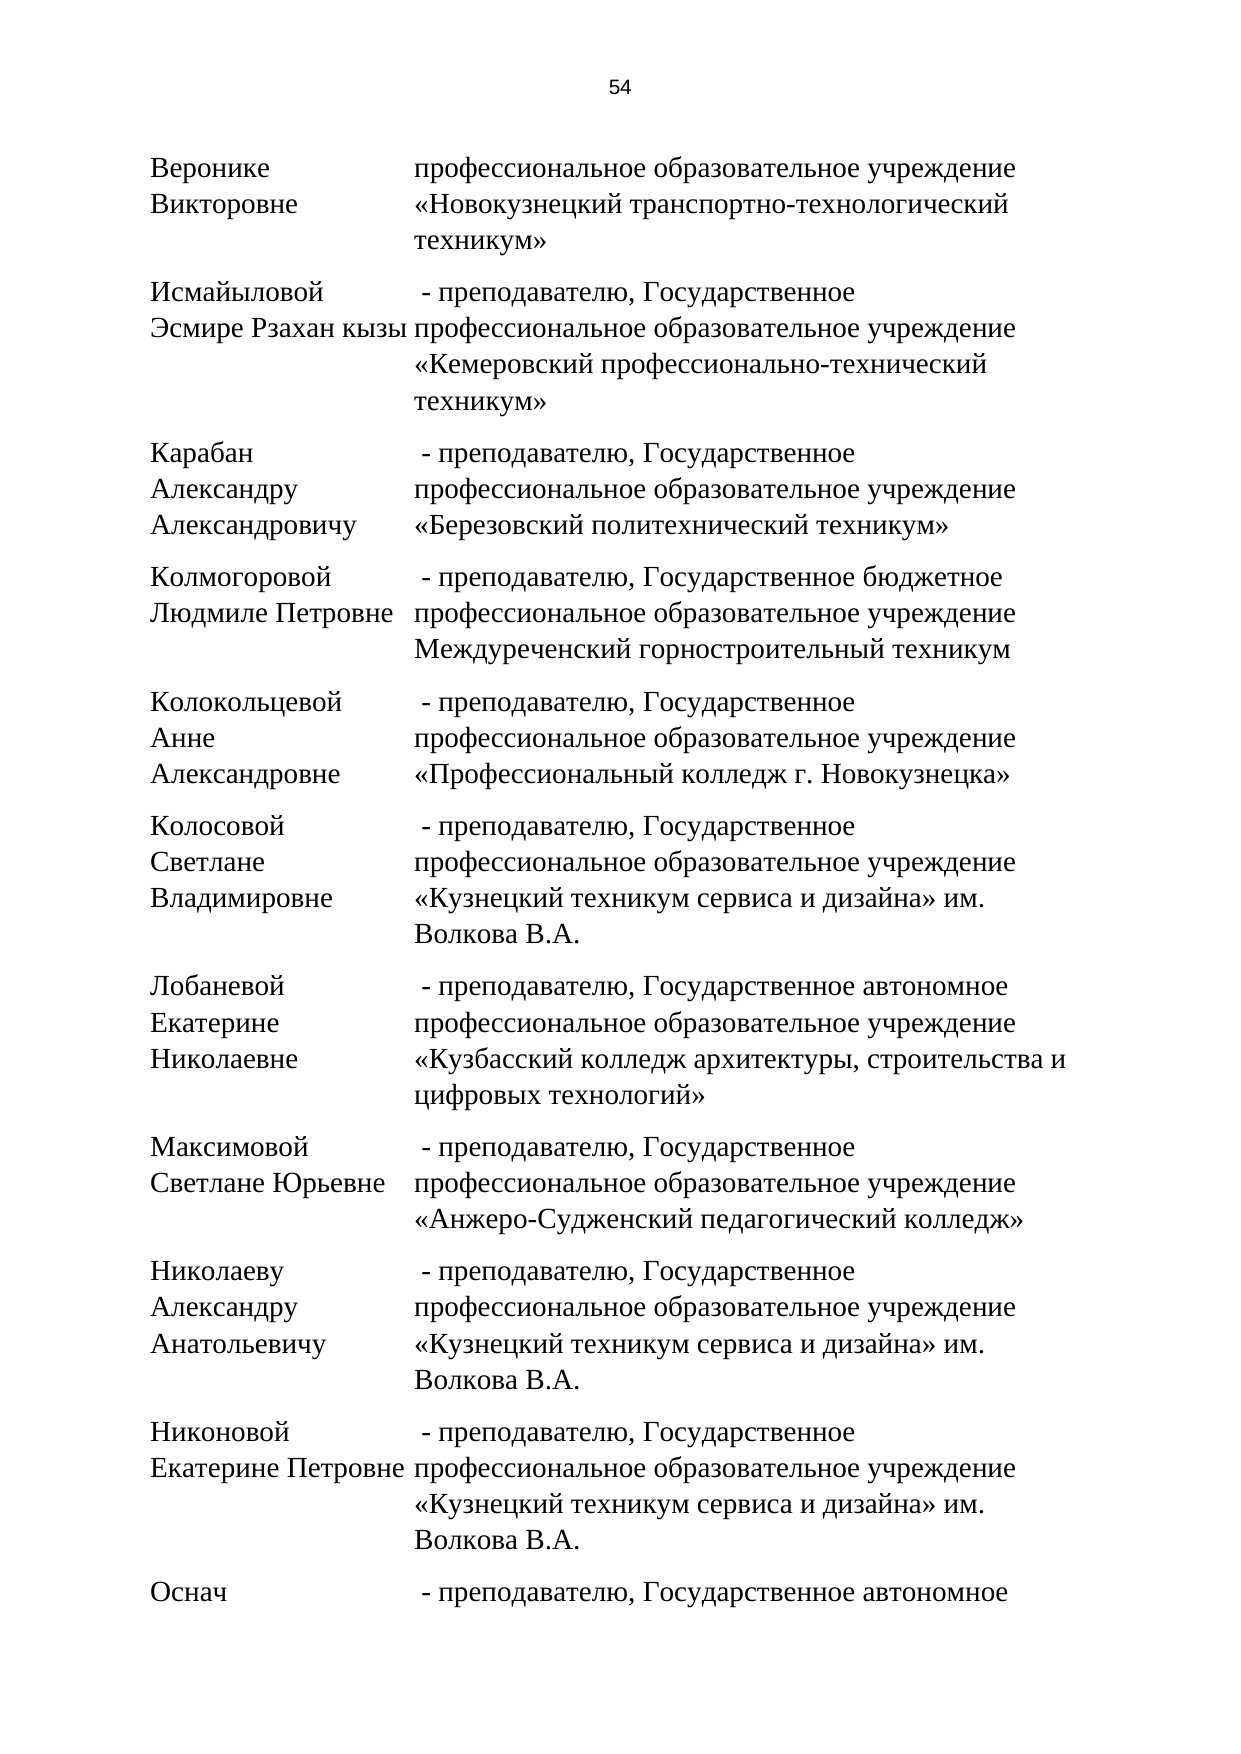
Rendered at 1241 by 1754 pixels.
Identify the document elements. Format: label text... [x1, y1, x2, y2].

table_cell - преподавателю, Государственное профессиональное образовательное учреждение «Березовский политехнический техникум» [413, 435, 1091, 559]
table_cell - преподавателю, Государственное профессиональное образовательное учреждение «Кузнецкий техникум сервиса и дизайна» им. Волкова В.А. [413, 808, 1091, 968]
table_cell Колмогоровой Людмиле Петровне [149, 559, 413, 684]
table_cell - преподавателю, Государственное профессиональное образовательное учреждение «Кузнецкий техникум сервиса и дизайна» им. Волкова В.А. [413, 1414, 1091, 1574]
table_cell - преподавателю, Государственное автономное профессиональное образовательное учреждение «Кузбасский колледж архитектуры, строительства и цифровых технологий» [413, 969, 1091, 1129]
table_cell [413, 150, 1091, 274]
table_cell Лобаневой Екатерине Николаевне [149, 969, 413, 1129]
table_cell Исмайыловой Эсмире Рзахан кызы [149, 274, 413, 435]
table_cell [413, 1575, 1091, 1610]
table_cell - преподавателю, Государственное бюджетное профессиональное образовательное учреждение Междуреченский горностроительный техникум [413, 559, 1091, 684]
table_cell Колокольцевой Анне Александровне [149, 684, 413, 808]
table_cell Никоновой Екатерине Петровне [149, 1414, 413, 1574]
table_cell Карабан Александру Александровичу [149, 435, 413, 559]
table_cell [149, 1575, 413, 1610]
table_cell - преподавателю, Государственное профессиональное образовательное учреждение «Кемеровский профессионально-технический техникум» [413, 274, 1091, 435]
table_cell Максимовой Светлане Юрьевне [149, 1129, 413, 1253]
table_cell - преподавателю, Государственное профессиональное образовательное учреждение «Анжеро-Судженский педагогический колледж» [413, 1129, 1091, 1253]
table_cell - преподавателю, Государственное профессиональное образовательное учреждение «Кузнецкий техникум сервиса и дизайна» им. Волкова В.А. [413, 1254, 1091, 1414]
table_cell Николаеву Александру Анатольевичу [149, 1254, 413, 1414]
table_cell Колосовой Светлане Владимировне [149, 808, 413, 968]
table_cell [149, 150, 413, 274]
table_cell - преподавателю, Государственное профессиональное образовательное учреждение «Профессиональный колледж г. Новокузнецка» [413, 684, 1091, 808]
